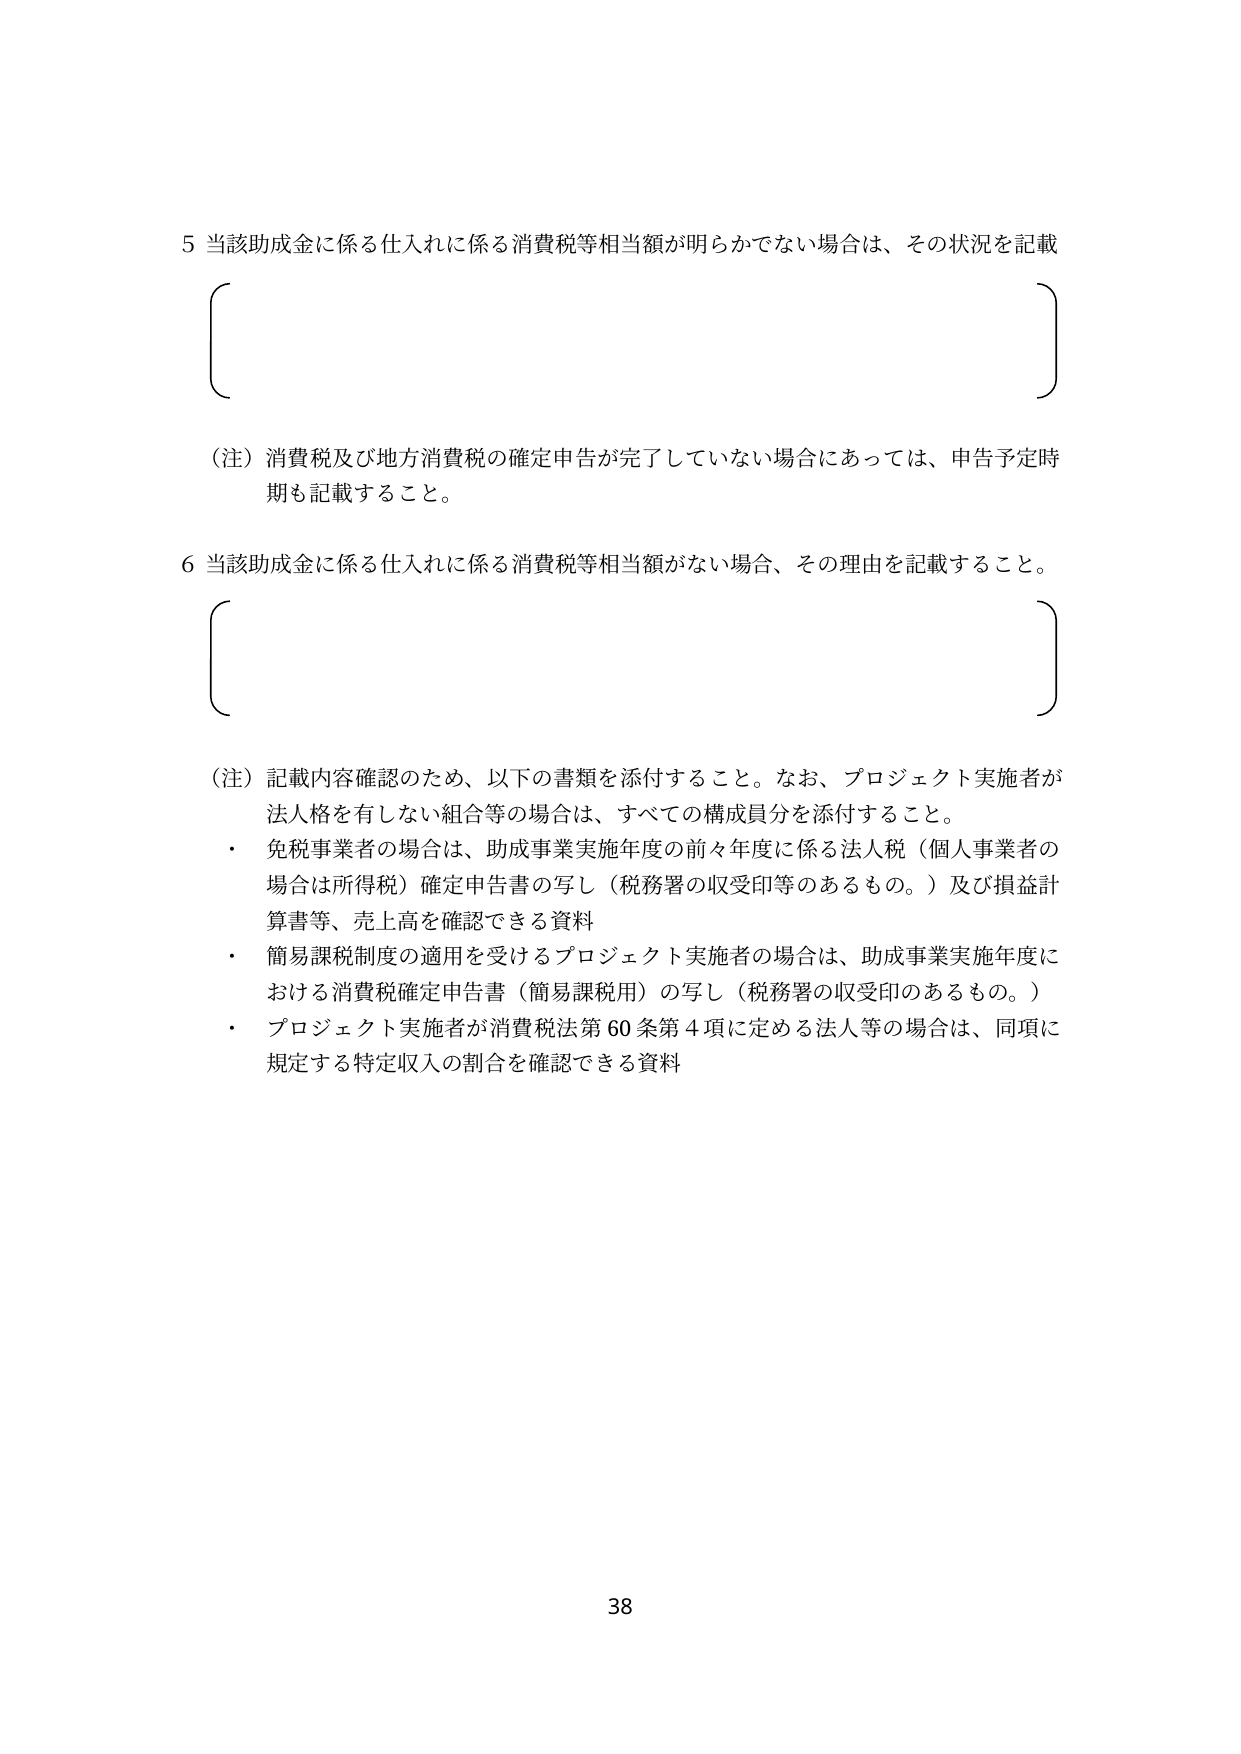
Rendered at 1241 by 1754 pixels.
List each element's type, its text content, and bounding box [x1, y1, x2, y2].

list 当該助成金に係る仕入れに係る消費税等相当額がない場合、その理由を記載すること。 [177, 546, 1063, 724]
list （注）記載内容確認のため、以下の書類を添付すること。なお、プロジェクト実施者が法人格を有しない組合等の場合は、すべての構成員分を添付すること。 [177, 759, 1063, 831]
list 簡易課税制度の適用を受けるプロジェクト実施者の場合は、助成事業実施年度における消費税確定申告書（簡易課税用）の写し（税務署の収受印のあるもの。） [222, 937, 1063, 1009]
list 当該助成金に係る仕入れに係る消費税等相当額が明らかでない場合は、その状況を記載 [177, 225, 1063, 403]
list （注）消費税及び地方消費税の確定申告が完了していない場合にあっては、申告予定時期も記載すること。 [177, 439, 1063, 510]
list プロジェクト実施者が消費税法第60条第４項に定める法人等の場合は、同項に規定する特定収入の割合を確認できる資料 [222, 1009, 1063, 1080]
list 免税事業者の場合は、助成事業実施年度の前々年度に係る法人税（個人事業者の場合は所得税）確定申告書の写し（税務署の収受印等のあるもの。）及び損益計算書等、売上高を確認できる資料 [222, 831, 1063, 937]
